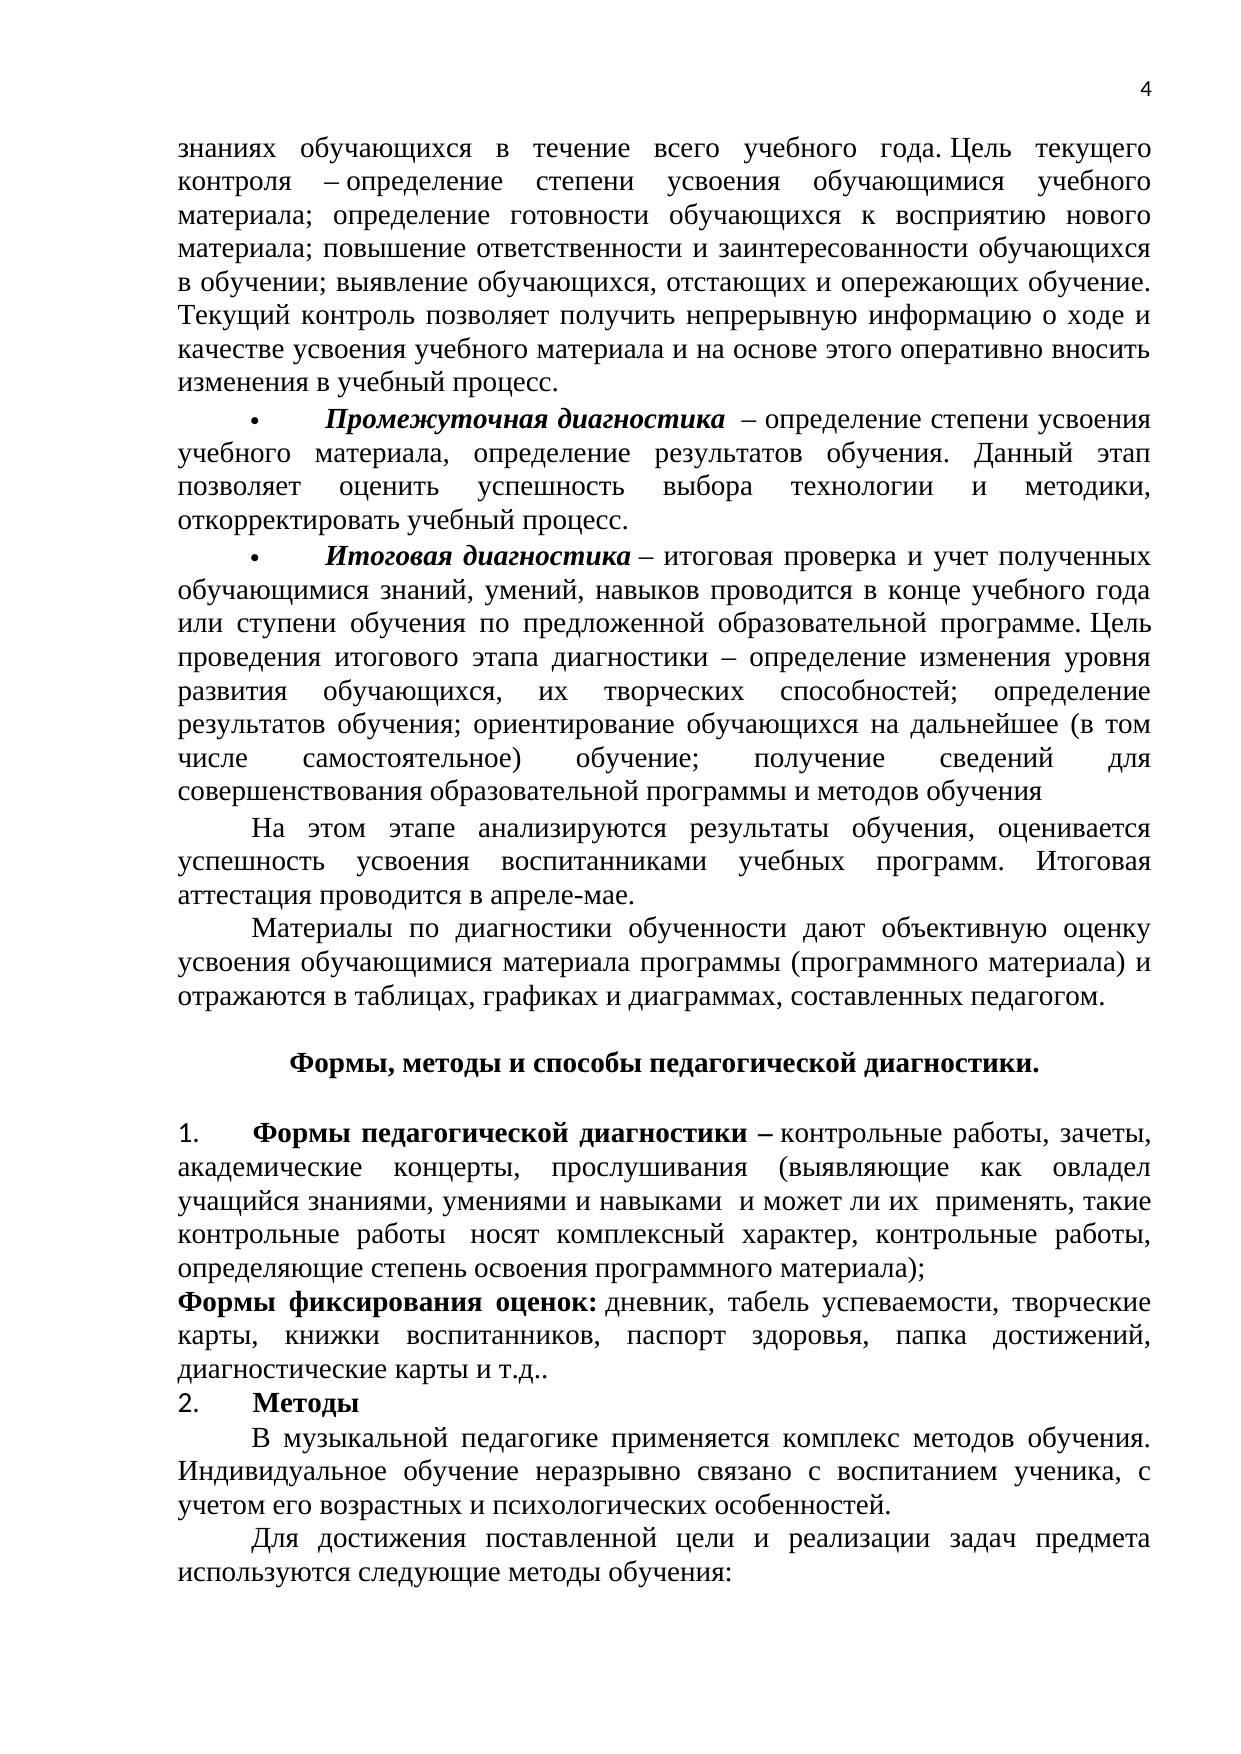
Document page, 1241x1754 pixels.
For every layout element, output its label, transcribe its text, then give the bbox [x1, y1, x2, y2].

text В музыкальной педагогике применяется комплекс методов обучения. Индивидуальное обучение неразрывно связано с воспитанием ученика, с учетом его возрастных и психологических особенностей. [177, 1420, 1152, 1521]
list Методы [177, 1384, 1152, 1420]
text Материалы по диагностики обученности дают объективную оценку усвоения обучающимися материала программы (программного материала) и отражаются в таблицах, графиках и диаграммах, составленных педагогом. [177, 911, 1152, 1011]
list Итоговая диагностика – итоговая проверка и учет полученных обучающимися знаний, умений, навыков проводится в конце учебного года или ступени обучения по предложенной образовательной программе. Цель проведения итогового этапа диагностики – определение изменения уровня развития обучающихся, их творческих способностей; определение результатов обучения; ориентирование обучающихся на дальнейшее (в том числе самостоятельное) обучение; получение сведений для совершенствования образовательной программы и методов обучения [177, 538, 1152, 807]
text Формы, методы и способы педагогической диагностики. [177, 1045, 1152, 1078]
list Промежуточная диагностика – определение степени усвоения учебного материала, определение результатов обучения. Данный этап позволяет оценить успешность выбора технологии и методики, откорректировать учебный процесс. [177, 401, 1152, 535]
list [177, 130, 1152, 398]
list Формы педагогической диагностики – контрольные работы, зачеты, академические концерты, прослушивания (выявляющие как овладел учащийся знаниями, умениями и навыками и может ли их применять, такие контрольные работы носят комплексный характер, контрольные работы, определяющие степень освоения программного материала); [177, 1114, 1152, 1284]
text Для достижения поставленной цели и реализации задач предмета используются следующие методы обучения: [177, 1521, 1152, 1588]
text На этом этапе анализируются результаты обучения, оценивается успешность усвоения воспитанниками учебных программ. Итоговая аттестация проводится в апреле-мае. [177, 810, 1152, 911]
text Формы фиксирования оценок: дневник, табель успеваемости, творческие карты, книжки воспитанников, паспорт здоровья, папка достижений, диагностические карты и т.д.. [177, 1284, 1152, 1384]
